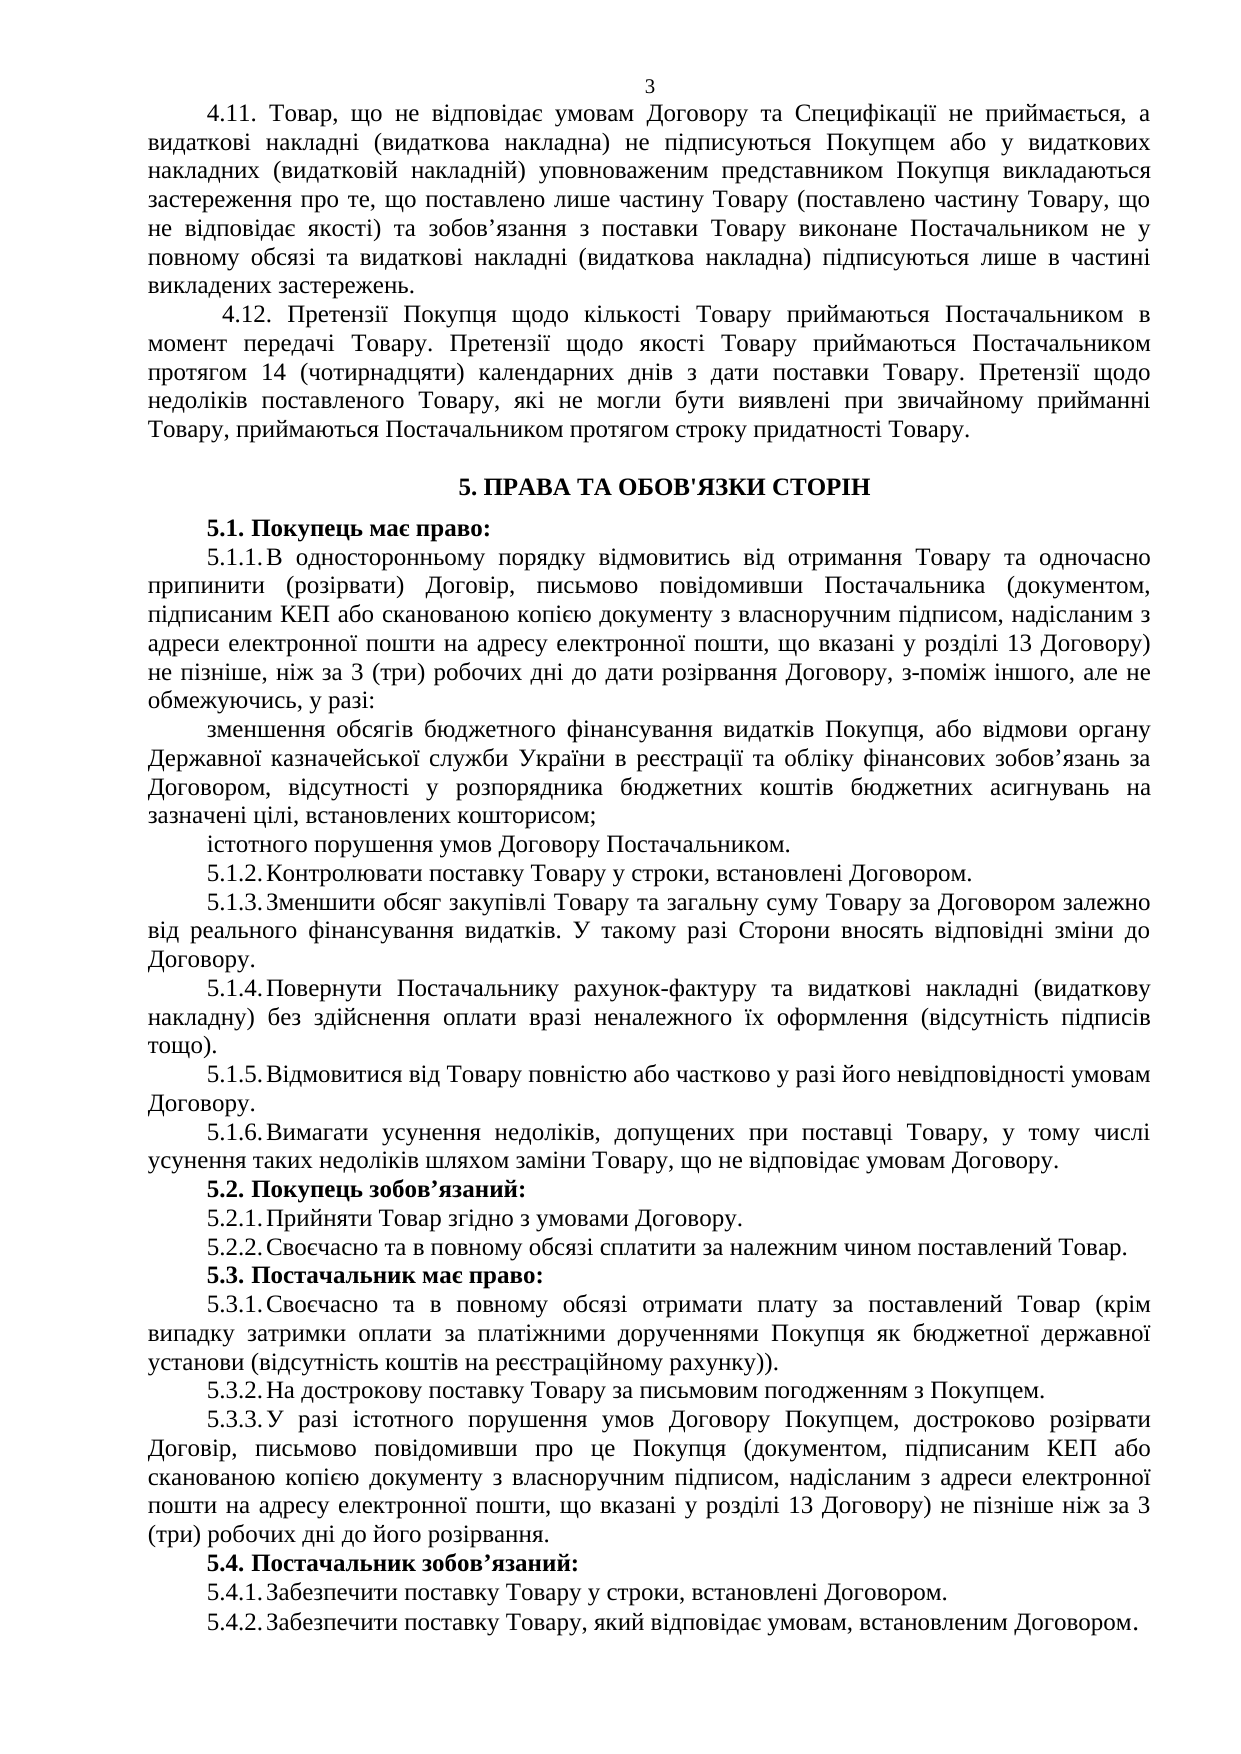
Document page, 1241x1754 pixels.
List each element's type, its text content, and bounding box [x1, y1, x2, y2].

text 5.3.2. На дострокову поставку Товару за письмовим погодженням з Покупцем. [148, 1375, 1152, 1404]
text 5.2.2. Своєчасно та в повному обсязі сплатити за належним чином поставлений Товар. [148, 1232, 1152, 1260]
text 4.12. Претензії Покупця щодо кількості Товару приймаються Постачальником в момент передачі Товару. Претензії щодо якості Товару приймаються Постачальником протягом 14 (чотирнадцяти) календарних днів з дати поставки Товару. Претензії щодо недоліків поставленого Товару, які не могли бути виявлені при звичайному прийманні Товару, приймаються Постачальником протягом строку придатності Товару. [148, 299, 1152, 443]
text 5.3. Постачальник має право: [148, 1260, 1152, 1289]
text 5. ПРАВА ТА ОБОВ'ЯЗКИ СТОРІН [118, 472, 1152, 500]
text 5.1.2. Контролювати поставку Товару у строки, встановлені Договором. [148, 858, 1152, 887]
text 5.2. Покупець зобов’язаний: [148, 1174, 1152, 1203]
text 5.4.1. Забезпечити поставку Товару у строки, встановлені Договором. [148, 1577, 1152, 1605]
text 5.4. Постачальник зобов’язаний: [148, 1548, 1152, 1577]
text 5.3.3. У разі істотного порушення умов Договору Покупцем, достроково розірвати Договір, письмово повідомивши про це Покупця (документом, підписаним КЕП або сканованою копією документу з власноручним підписом, надісланим з адреси електронної пошти на адресу електронної пошти, що вказані у розділі 13 Договору) не пізніше ніж за 3 (три) робочих дні до його розірвання. [148, 1404, 1152, 1548]
text 5.1. Покупець має право: [148, 513, 1152, 542]
text 5.1.5. Відмовитися від Товару повністю або частково у разі його невідповідності умовам Договору. [148, 1059, 1152, 1117]
text зменшення обсягів бюджетного фінансування видатків Покупця, або відмови органу Державної казначейської служби України в реєстрації та обліку фінансових зобов’язань за Договором, відсутності у розпорядника бюджетних коштів бюджетних асигнувань на зазначені цілі, встановлених кошторисом; [148, 714, 1152, 829]
text 5.1.3. Зменшити обсяг закупівлі Товару та загальну суму Товару за Договором залежно від реального фінансування видатків. У такому разі Сторони вносять відповідні зміни до Договору. [148, 887, 1152, 973]
text 5.1.4. Повернути Постачальнику рахунок-фактуру та видаткові накладні (видаткову накладну) без здійснення оплати вразі неналежного їх оформлення (відсутність підписів тощо). [148, 973, 1152, 1059]
text 5.2.1. Прийняти Товар згідно з умовами Договору. [148, 1203, 1152, 1232]
text 5.1.6. Вимагати усунення недоліків, допущених при поставці Товару, у тому числі усунення таких недоліків шляхом заміни Товару, що не відповідає умовам Договору. [148, 1117, 1152, 1174]
text 5.4.2. Забезпечити поставку Товару, який відповідає умовам, встановленим Договором. [148, 1605, 1152, 1636]
text істотного порушення умов Договору Постачальником. [148, 829, 1152, 858]
text 4.11. Товар, що не відповідає умовам Договору та Специфікації не приймається, а видаткові накладні (видаткова накладна) не підписуються Покупцем або у видаткових накладних (видатковій накладній) уповноваженим представником Покупця викладаються застереження про те, що поставлено лише частину Товару (поставлено частину Товару, що не відповідає якості) та зобов’язання з поставки Товару виконане Постачальником не у повному обсязі та видаткові накладні (видаткова накладна) підписуються лише в частині викладених застережень. [148, 98, 1152, 299]
text 5.1.1. В односторонньому порядку відмовитись від отримання Товару та одночасно припинити (розірвати) Договір, письмово повідомивши Постачальника (документом, підписаним КЕП або сканованою копією документу з власноручним підписом, надісланим з адреси електронної пошти на адресу електронної пошти, що вказані у розділі 13 Договору) не пізніше, ніж за 3 (три) робочих дні до дати розірвання Договору, з-поміж іншого, але не обмежуючись, у разі: [148, 542, 1152, 714]
text 5.3.1. Своєчасно та в повному обсязі отримати плату за поставлений Товар (крім випадку затримки оплати за платіжними дорученнями Покупця як бюджетної державної установи (відсутність коштів на реєстраційному рахунку)). [148, 1289, 1152, 1375]
